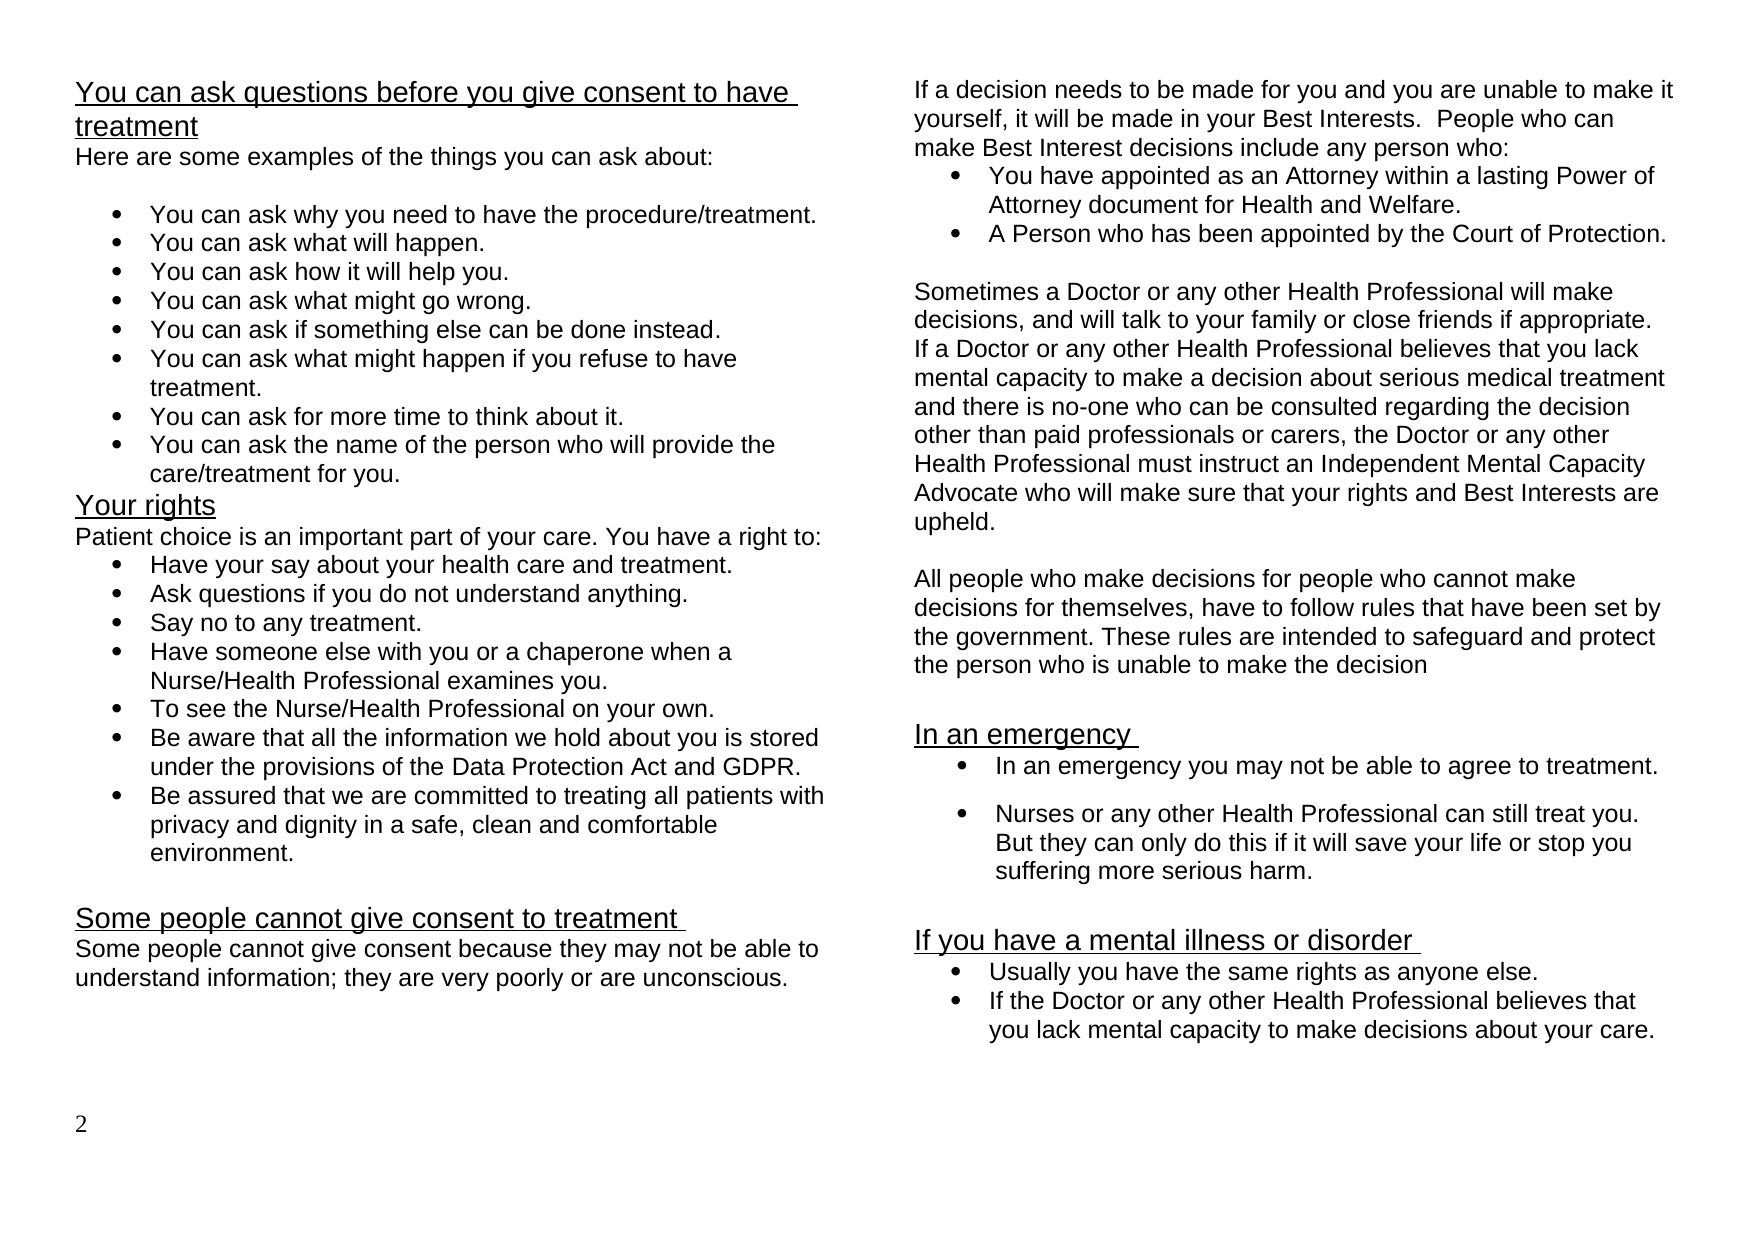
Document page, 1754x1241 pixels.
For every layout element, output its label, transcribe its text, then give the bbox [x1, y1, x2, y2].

list You can ask what might happen if you refuse to have treatment. [112, 344, 840, 401]
text You can ask questions before you give consent to have treatment [75, 75, 840, 142]
list In an emergency you may not be able to agree to treatment. [958, 751, 1679, 780]
list Nurses or any other Health Professional can still treat you. But they can only do this if it will save your life or stop you suffering more serious harm. [958, 799, 1679, 885]
list Have someone else with you or a chaperone when a Nurse/Health Professional examines you. [112, 637, 840, 694]
list Usually you have the same rights as anyone else. [951, 957, 1679, 986]
list You can ask if something else can be done instead. [112, 315, 840, 344]
list Say no to any treatment. [112, 608, 840, 637]
text Sometimes a Doctor or any other Health Professional will make decisions, and will talk to your family or close friends if appropriate. [914, 276, 1679, 334]
text If you have a mental illness or disorder [914, 923, 1679, 957]
text Here are some examples of the things you can ask about: [75, 142, 840, 171]
list A Person who has been appointed by the Court of Protection. [951, 219, 1679, 248]
list Be aware that all the information we hold about you is stored under the provisions of the Data Protection Act and GDPR. [112, 723, 840, 781]
list If the Doctor or any other Health Professional believes that you lack mental capacity to make decisions about your care. [951, 986, 1679, 1043]
text If a Doctor or any other Health Professional believes that you lack mental capacity to make a decision about serious medical treatment and there is no-one who can be consulted regarding the decision other than paid professionals or carers, the Doctor or any other Health Professional must instruct an Independent Mental Capacity Advocate who will make sure that your rights and Best Interests are upheld. [914, 334, 1679, 535]
list You can ask for more time to think about it. [112, 401, 840, 430]
list You can ask what will happen. [112, 228, 840, 257]
text Your rights [75, 488, 840, 521]
list You can ask what might go wrong. [112, 286, 840, 315]
list Ask questions if you do not understand anything. [112, 579, 840, 608]
text All people who make decisions for people who cannot make decisions for themselves, have to follow rules that have been set by the government. These rules are intended to safeguard and protect the person who is unable to make the decision [914, 564, 1679, 679]
list You can ask the name of the person who will provide the care/treatment for you. [112, 430, 840, 488]
list You can ask why you need to have the procedure/treatment. [112, 199, 840, 228]
text Some people cannot give consent to treatment [75, 901, 840, 934]
list To see the Nurse/Health Professional on your own. [112, 694, 840, 723]
list You have appointed as an Attorney within a lasting Power of Attorney document for Health and Welfare. [951, 161, 1679, 219]
text Patient choice is an important part of your care. You have a right to: [75, 521, 840, 550]
text Some people cannot give consent because they may not be able to understand information; they are very poorly or are unconscious. [75, 934, 840, 992]
list Be assured that we are committed to treating all patients with privacy and dignity in a safe, clean and comfortable environment. [112, 781, 840, 867]
text In an emergency [914, 717, 1679, 751]
text If a decision needs to be made for you and you are unable to make it yourself, it will be made in your Best Interests. People who can make Best Interest decisions include any person who: [914, 75, 1679, 161]
list Have your say about your health care and treatment. [112, 550, 840, 579]
list You can ask how it will help you. [112, 257, 840, 286]
